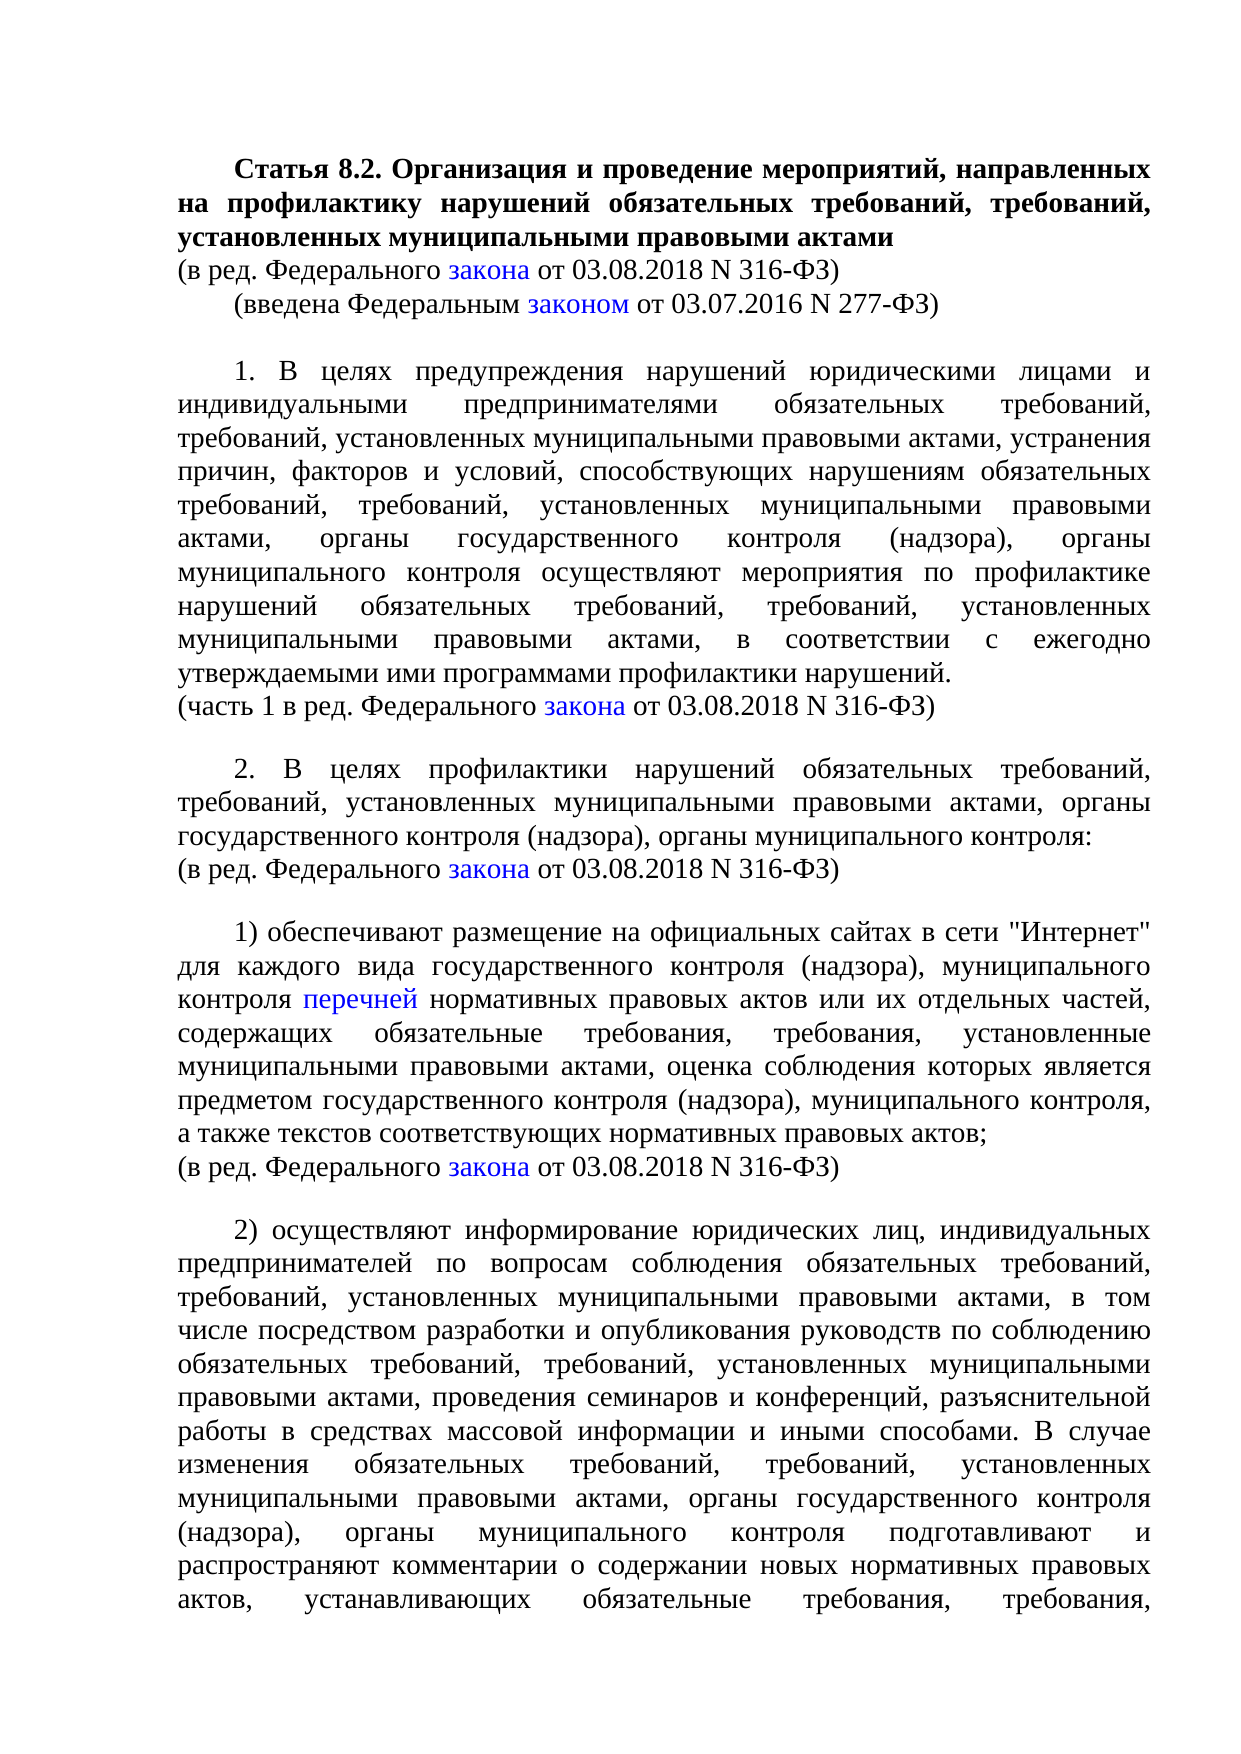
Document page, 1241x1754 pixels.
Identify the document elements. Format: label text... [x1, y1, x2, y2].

text 2. В целях профилактики нарушений обязательных требований, требований, установленных муниципальными правовыми актами, органы государственного контроля (надзора), органы муниципального контроля: [177, 751, 1152, 852]
text 1. В целях предупреждения нарушений юридическими лицами и индивидуальными предпринимателями обязательных требований, требований, установленных муниципальными правовыми актами, устранения причин, факторов и условий, способствующих нарушениям обязательных требований, требований, установленных муниципальными правовыми актами, органы государственного контроля (надзора), органы муниципального контроля осуществляют мероприятия по профилактике нарушений обязательных требований, требований, установленных муниципальными правовыми актами, в соответствии с ежегодно утверждаемыми ими программами профилактики нарушений. [177, 353, 1152, 688]
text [177, 1212, 1152, 1614]
text 1) обеспечивают размещение на официальных сайтах в сети "Интернет" для каждого вида государственного контроля (надзора), муниципального контроля перечней нормативных правовых актов или их отдельных частей, содержащих обязательные требования, требования, установленные муниципальными правовыми актами, оценка соблюдения которых является предметом государственного контроля (надзора), муниципального контроля, а также текстов соответствующих нормативных правовых актов; [177, 914, 1152, 1149]
text (в ред. Федерального закона от 03.08.2018 N 316-ФЗ) [177, 852, 1152, 885]
text (в ред. Федерального закона от 03.08.2018 N 316-ФЗ) [177, 252, 1152, 286]
text (часть 1 в ред. Федерального закона от 03.08.2018 N 316-ФЗ) [177, 688, 1152, 722]
text (в ред. Федерального закона от 03.08.2018 N 316-ФЗ) [177, 1149, 1152, 1183]
text (введена Федеральным законом от 03.07.2016 N 277-ФЗ) [177, 286, 1152, 319]
title Статья 8.2. Организация и проведение мероприятий, направленных на профилактику нарушений обязательных требований, требований, установленных муниципальными правовыми актами [177, 152, 1152, 252]
